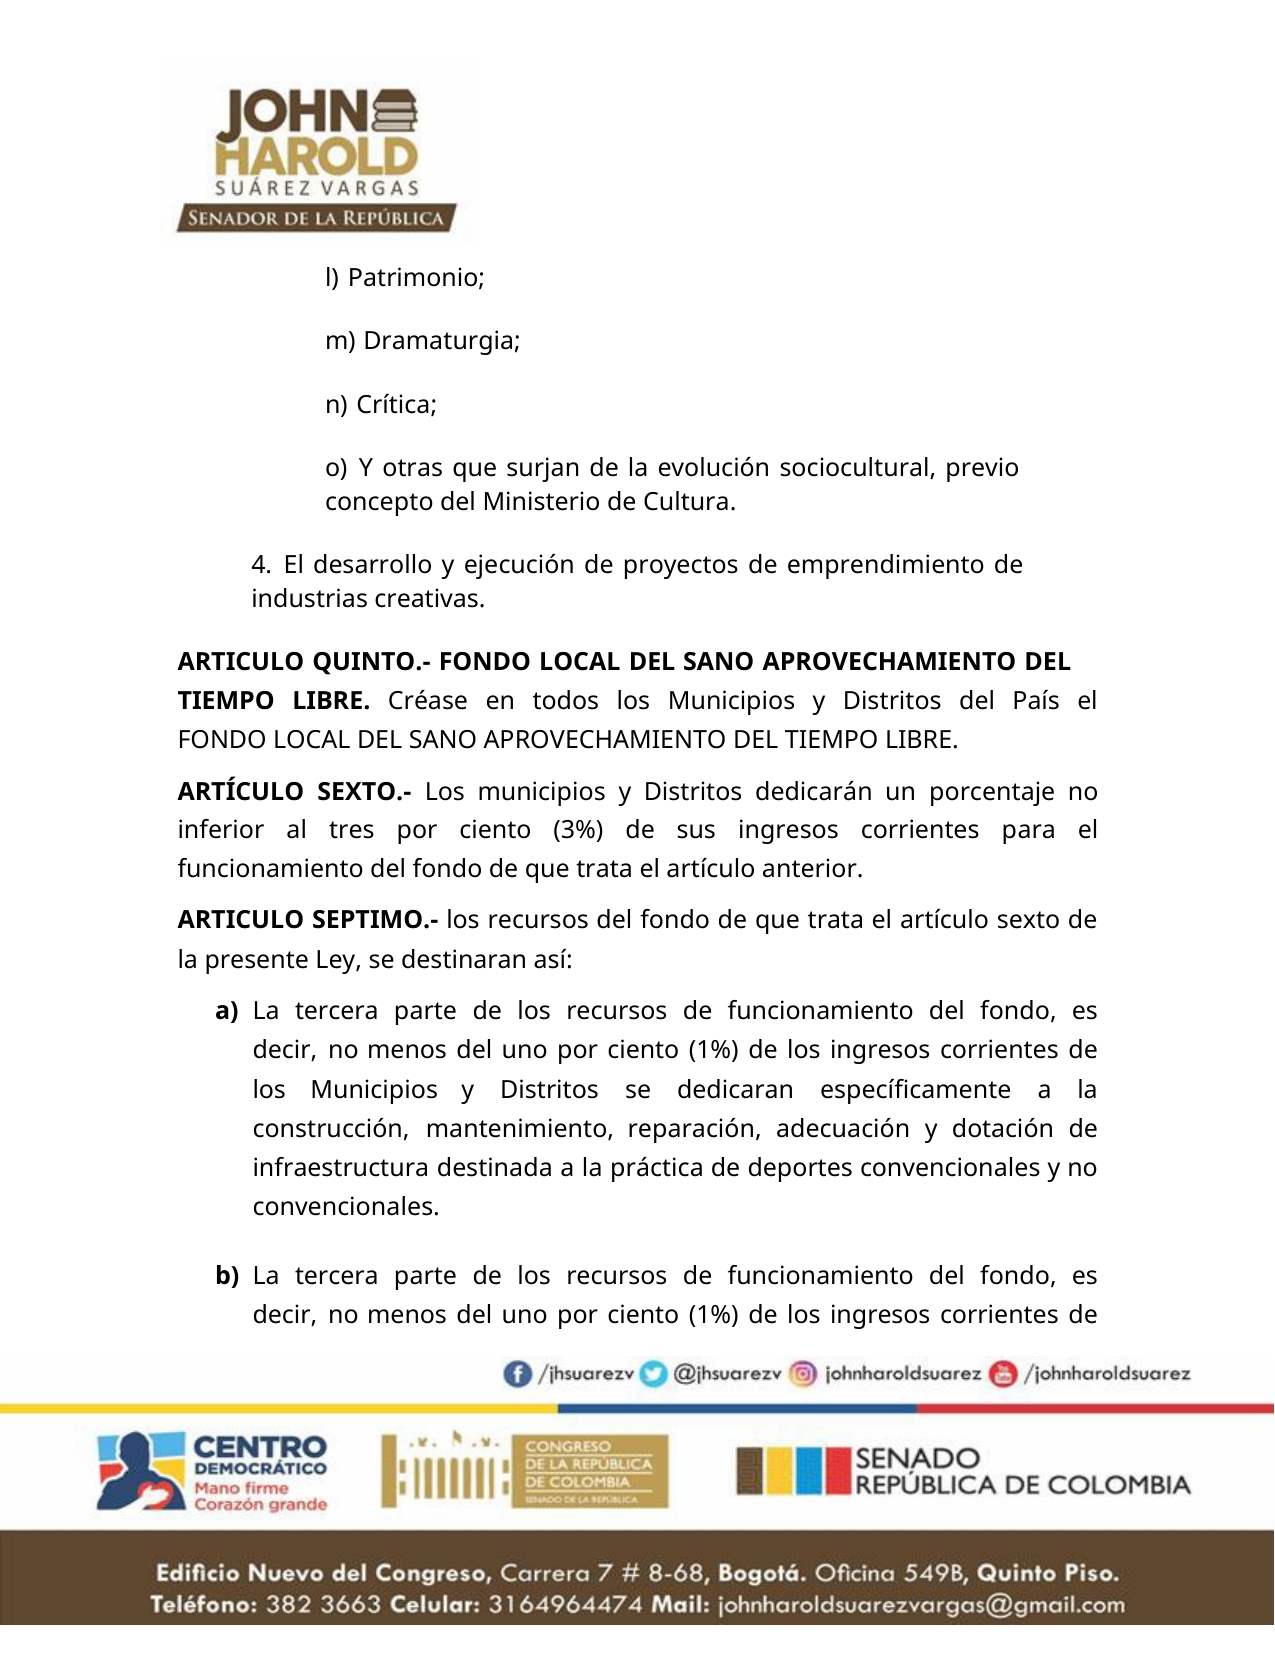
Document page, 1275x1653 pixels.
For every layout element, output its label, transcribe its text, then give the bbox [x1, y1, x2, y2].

subtitle ARTICULO QUINTO.- FONDO LOCAL DEL SANO APROVECHAMIENTO DEL [177, 644, 1098, 678]
list Crítica; [325, 386, 1275, 420]
list Y otras que surjan de la evolución sociocultural, previo concepto del Ministerio de Cultura. [325, 449, 1097, 518]
text TIEMPO LIBRE. Créase en todos los Municipios y Distritos del País el FONDO LOCAL DEL SANO APROVECHAMIENTO DEL TIEMPO LIBRE. [177, 682, 1098, 756]
picture [0, 1356, 1274, 1625]
picture [160, 58, 480, 245]
list Dramaturgia; [325, 323, 1275, 357]
list La tercera parte de los recursos de funcionamiento del fondo, es decir, no menos del uno por ciento (1%) de los ingresos corrientes de los Municipios y Distritos se dedicaran específicamente a la construcción, mantenimiento, reparación, adecuación y dotación de infraestructura destinada a la práctica de deportes convencionales y no convencionales. [215, 993, 1098, 1223]
text ARTÍCULO SEXTO.- Los municipios y Distritos dedicarán un porcentaje no inferior al tres por ciento (3%) de sus ingresos corrientes para el funcionamiento del fondo de que trata el artículo anterior. [177, 773, 1098, 885]
list El desarrollo y ejecución de proyectos de emprendimiento de industrias creativas. [251, 547, 1098, 615]
text ARTICULO SEPTIMO.- los recursos del fondo de que trata el artículo sexto de la presente Ley, se destinaran así: [177, 902, 1098, 975]
list Patrimonio; [325, 260, 1275, 294]
